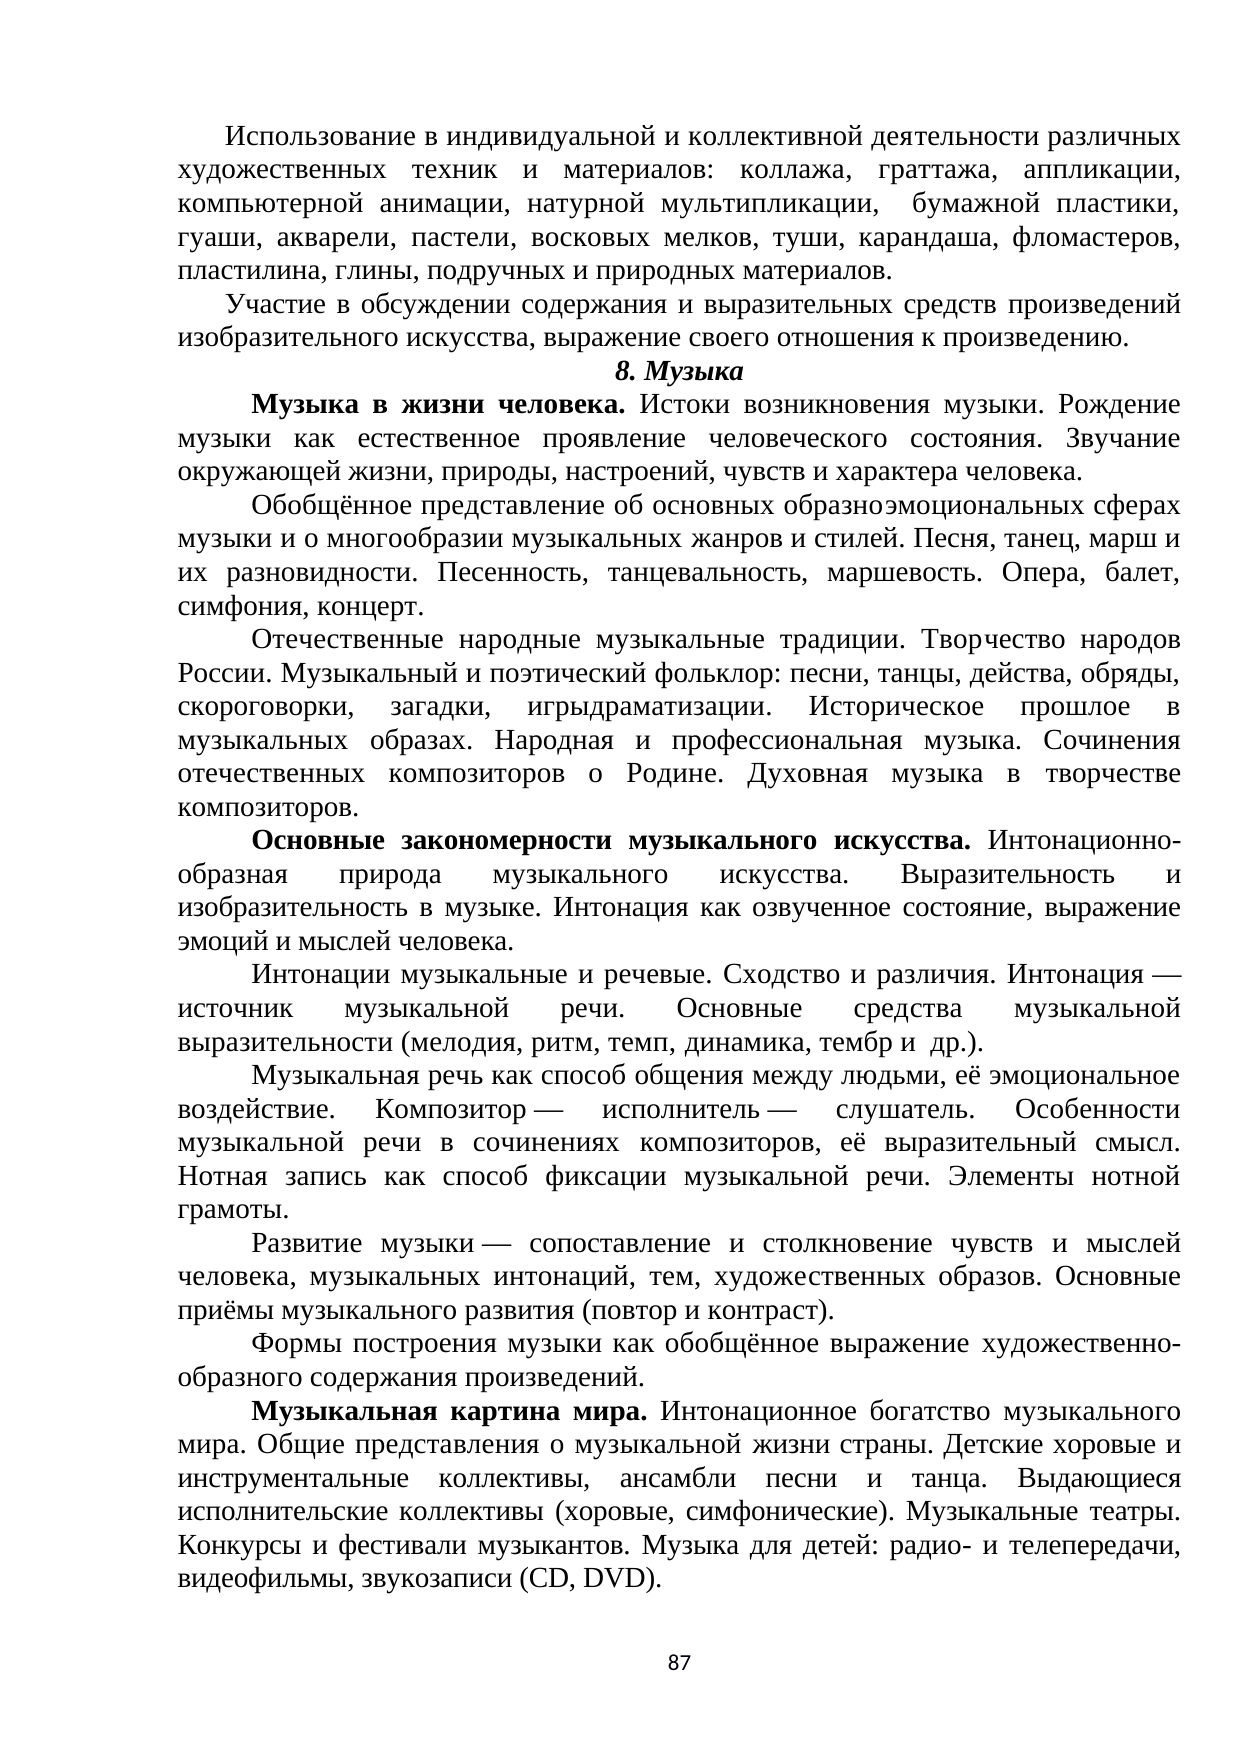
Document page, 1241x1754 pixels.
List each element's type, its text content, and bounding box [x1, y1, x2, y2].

text Использование в индивидуальной и коллективной деятельности различных художественных техник и материалов: коллажа, граттажа, аппликации, компьютерной анимации, натурной мультипликации, бумажной пластики, гуаши, акварели, пастели, восковых мелков, туши, карандаша, фломастеров, пластилина, глины, подручных и природных материалов. [177, 118, 1181, 286]
text Развитие музыки — сопоставление и столкновение чувств и мыслей человека, музыкальных интонаций, тем, художественных образов. Основные приёмы музыкального развития (повтор и контраст). [177, 1225, 1181, 1326]
text Музыкальная картина мира. Интонационное богатство музыкального мира. Общие представления о музыкальной жизни страны. Детские хоровые и инструментальные коллективы, ансамбли песни и танца. Выдающиеся исполнительские коллективы (хоровые, симфонические). Музыкальные театры. Конкурсы и фестивали музыкантов. Музыка для детей: радио- и телепередачи, видеофильмы, звукозаписи (CD, DVD). [177, 1393, 1181, 1594]
text 8. Музыка [177, 353, 1181, 386]
text Отечественные народные музыкальные традиции. Творчество народов России. Музыкальный и поэтический фольклор: песни, танцы, действа, обряды, скороговорки, загадки, игры­драматизации. Историческое прошлое в музыкальных образах. Народная и профессиональная музыка. Сочинения отечественных композиторов о Родине. Духовная музыка в творчестве композиторов. [177, 621, 1181, 822]
text Музыкальная речь как способ общения между людьми, её эмоциональное воздействие. Композитор — исполнитель — слушатель. Особенности музыкальной речи в сочинениях композиторов, её выразительный смысл. Нотная запись как способ фиксации музыкальной речи. Элементы нотной грамоты. [177, 1057, 1181, 1225]
text Формы построения музыки как обобщённое выражение художественно­образного содержания произведений. [177, 1326, 1181, 1393]
text Участие в обсуждении содержания и выразительных средств произведений изобразительного искусства, выражение своего отношения к произведению. [177, 286, 1181, 353]
text Обобщённое представление об основных образно­эмоциональных сферах музыки и о многообразии музыкальных жанров и стилей. Песня, танец, марш и их разновидности. Песенность, танцевальность, маршевость. Опера, балет, симфония, концерт. [177, 487, 1181, 621]
text Основные закономерности музыкального искусства. Интонационно­образная природа музыкального искусства. Выразительность и изобразительность в музыке. Интонация как озвученное состояние, выражение эмоций и мыслей человека. [177, 822, 1181, 957]
text Интонации музыкальные и речевые. Сходство и различия. Интонация — источник музыкальной речи. Основные средства музыкальной выразительности (мелодия, ритм, темп, динамика, тембр и др.). [177, 957, 1181, 1057]
text Музыка в жизни человека. Истоки возникновения музыки. Рождение музыки как естественное проявление человеческого состояния. Звучание окружающей жизни, природы, настроений, чувств и характера человека. [177, 386, 1181, 487]
